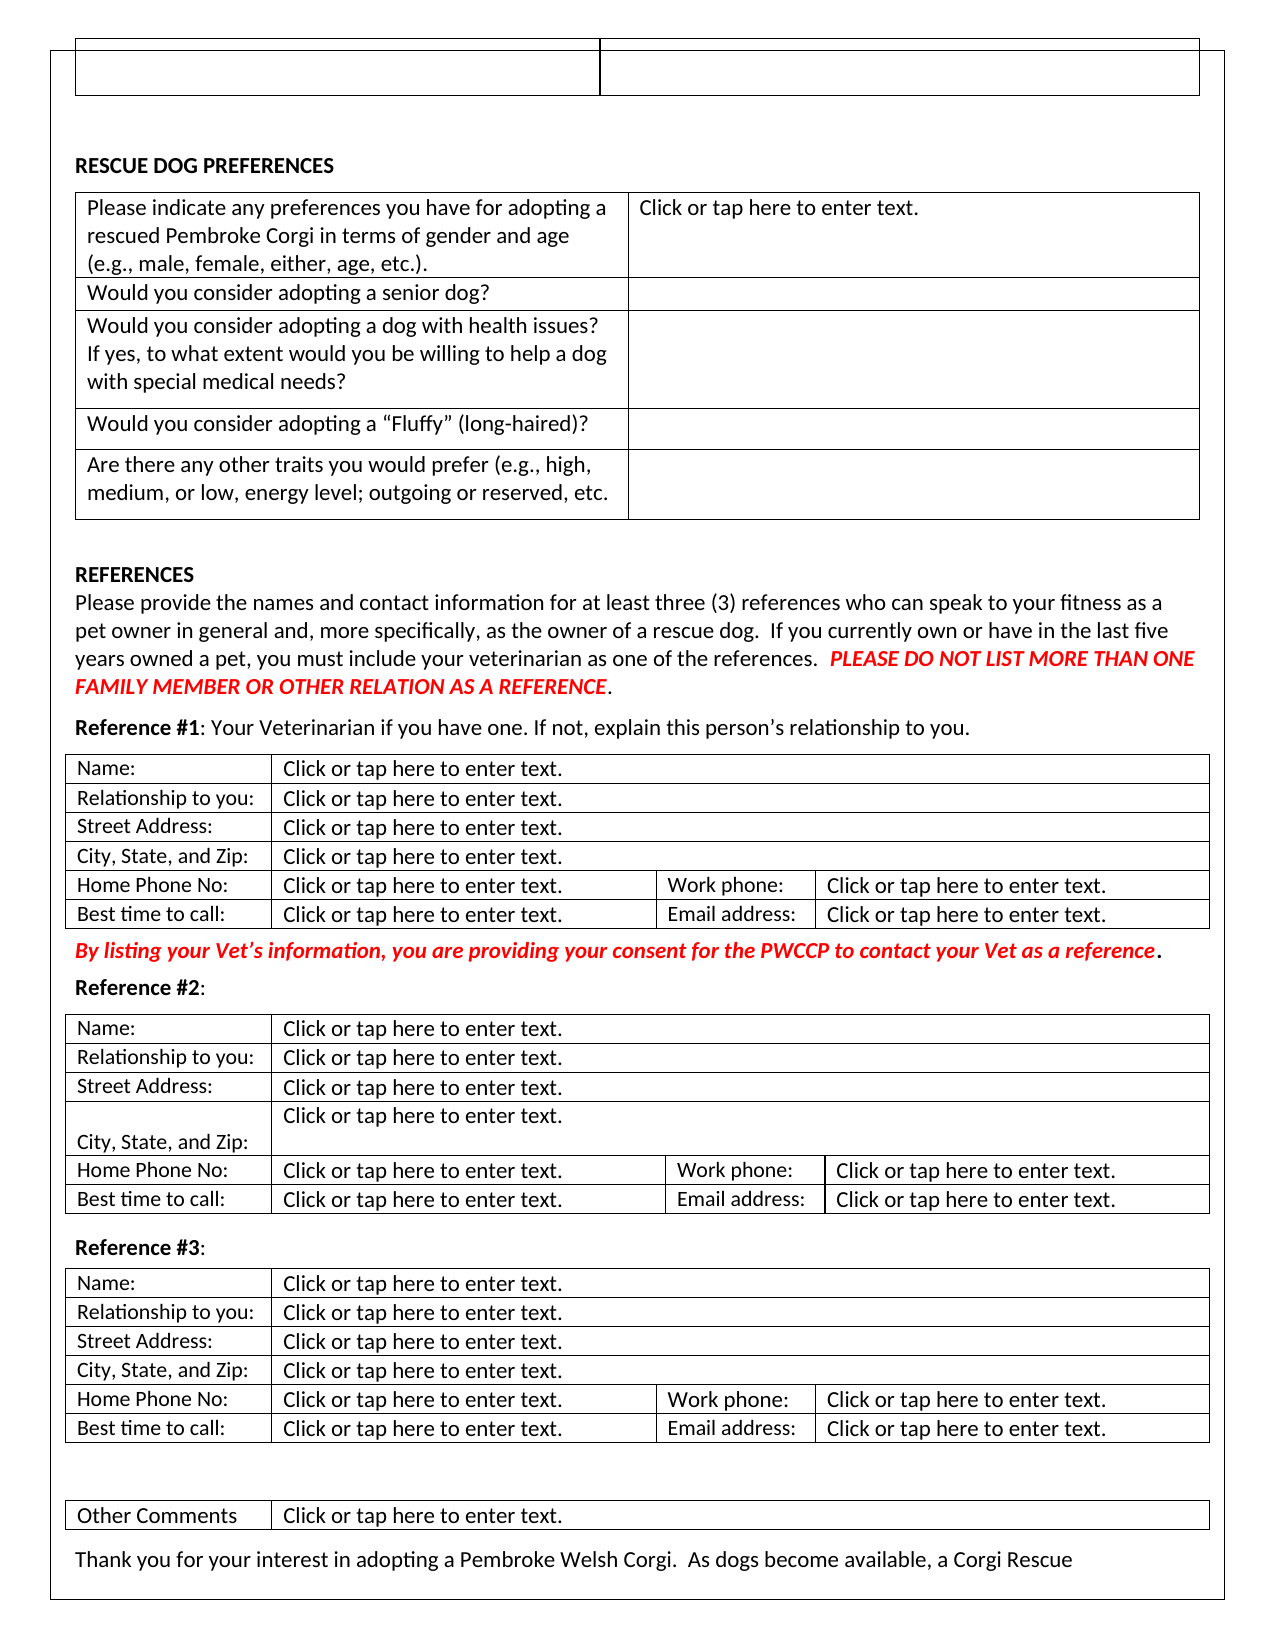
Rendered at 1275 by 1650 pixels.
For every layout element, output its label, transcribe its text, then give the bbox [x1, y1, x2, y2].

table_cell [629, 409, 1199, 449]
text Reference #2: [75, 973, 1200, 1001]
table_cell Would you consider adopting a “Fluffy” (long-haired)? [76, 409, 628, 449]
table_header Name: [66, 1015, 271, 1042]
table_cell Street Address: [66, 1327, 271, 1355]
table_cell City, State, and Zip: [66, 1102, 271, 1155]
table_header Other Comments [66, 1501, 271, 1529]
table_cell Email address: [657, 1414, 815, 1442]
table_header Name: [66, 1269, 271, 1297]
table_cell Street Address: [66, 813, 271, 841]
table_cell Home Phone No: [66, 1385, 271, 1413]
table_cell Email address: [657, 900, 815, 928]
text Reference #3: [75, 1233, 1200, 1261]
table_cell Email address: [666, 1185, 824, 1213]
text REFERENCES Please provide the names and contact information for at least three (3) references who can speak to your fitness as a pet owner in general and, more specifically, as the owner of a rescue dog. If you currently own or have in the last five years owned a pet, you must include your veterinarian as one of the references. PLEASE DO NOT LIST MORE THAN ONE FAMILY MEMBER OR OTHER RELATION AS A REFERENCE. [75, 560, 1200, 701]
table_cell Home Phone No: [66, 871, 271, 899]
table_cell Work phone: [657, 1385, 815, 1413]
table_header [601, 39, 1199, 50]
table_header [76, 51, 599, 94]
table_cell Work phone: [666, 1156, 824, 1184]
table_cell [629, 450, 1199, 519]
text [75, 1530, 1200, 1573]
table_cell City, State, and Zip: [66, 842, 271, 870]
text By listing your Vet’s information, you are providing your consent for the PWCCP to contact your Vet as a reference. [75, 929, 1200, 964]
table_cell Best time to call: [66, 1185, 271, 1213]
table_cell Best time to call: [66, 900, 271, 928]
table_cell Street Address: [66, 1073, 271, 1101]
table_cell [629, 278, 1199, 310]
table_cell Relationship to you: [66, 784, 271, 812]
table_header [601, 51, 1199, 94]
table_header [629, 193, 1199, 277]
table_cell Would you consider adopting a senior dog? [76, 278, 628, 310]
table_cell Are there any other traits you would prefer (e.g., high, medium, or low, energy level; outgoing or reserved, etc. [76, 450, 628, 519]
table_cell Home Phone No: [66, 1156, 271, 1184]
table_cell Relationship to you: [66, 1044, 271, 1072]
table_cell Best time to call: [66, 1414, 271, 1442]
table_cell Work phone: [657, 871, 815, 899]
table_cell Relationship to you: [66, 1298, 271, 1326]
text Reference #1: Your Veterinarian if you have one. If not, explain this person’s relationship to you. [75, 713, 1200, 741]
table_cell Would you consider adopting a dog with health issues? If yes, to what extent would you be willing to help a dog with special medical needs? [76, 311, 628, 408]
text RESCUE DOG PREFERENCES [75, 123, 1200, 179]
table_cell City, State, and Zip: [66, 1356, 271, 1384]
table_cell [629, 311, 1199, 408]
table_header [76, 39, 599, 50]
table_header Name: [66, 755, 271, 783]
table_header Please indicate any preferences you have for adopting a rescued Pembroke Corgi in terms of gender and age (e.g., male, female, either, age, etc.). [76, 193, 628, 277]
